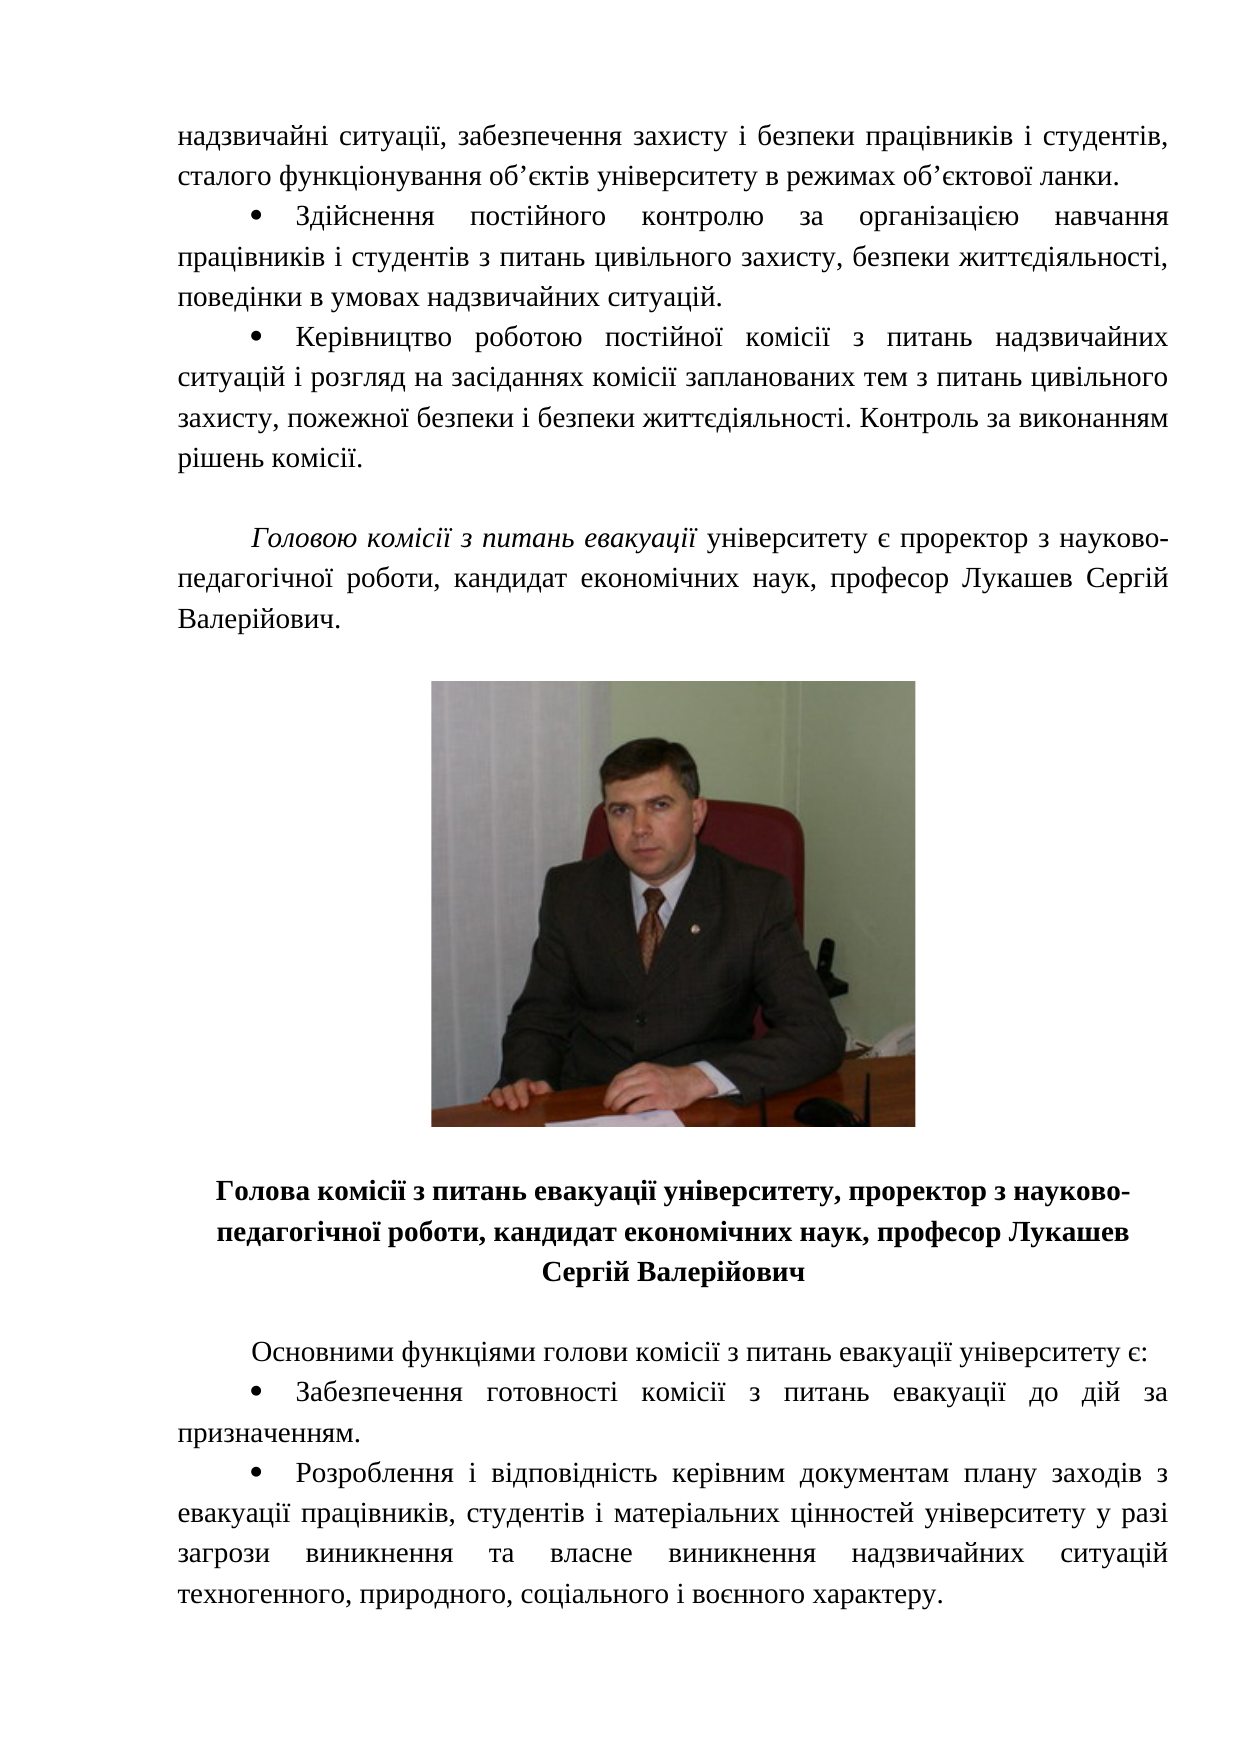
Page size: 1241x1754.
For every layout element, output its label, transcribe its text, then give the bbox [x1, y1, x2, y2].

list Забезпечення готовності комісії з питань евакуації до дій за призначенням. [177, 1374, 1169, 1448]
list Головою комісії з питань евакуації університету є проректор з науково-педагогічної роботи, кандидат економічних наук, професор Лукашев Сергій Валерійович. [177, 520, 1169, 634]
list Керівництво роботою постійної комісії з питань надзвичайних ситуацій і розгляд на засіданнях комісії запланованих тем з питань цивільного захисту, пожежної безпеки і безпеки життєдіяльності. Контроль за виконанням рішень комісії. [177, 319, 1169, 473]
list Здійснення постійного контролю за організацією навчання працівників і студентів з питань цивільного захисту, безпеки життєдіяльності, поведінки в умовах надзвичайних ситуацій. [177, 198, 1169, 313]
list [177, 118, 1169, 192]
list Основними функціями голови комісії з питань евакуації університету є: [177, 1334, 1169, 1368]
list Голова комісії з питань евакуації університету, проректор з науково-педагогічної роботи, кандидат економічних наук, професор Лукашев Сергій Валерійович [177, 1173, 1169, 1287]
list Розроблення і відповідність керівним документам плану заходів з евакуації працівників, студентів і матеріальних цінностей університету у разі загрози виникнення та власне виникнення надзвичайних ситуацій техногенного, природного, соціального і воєнного характеру. [177, 1455, 1169, 1609]
picture [431, 681, 916, 1127]
